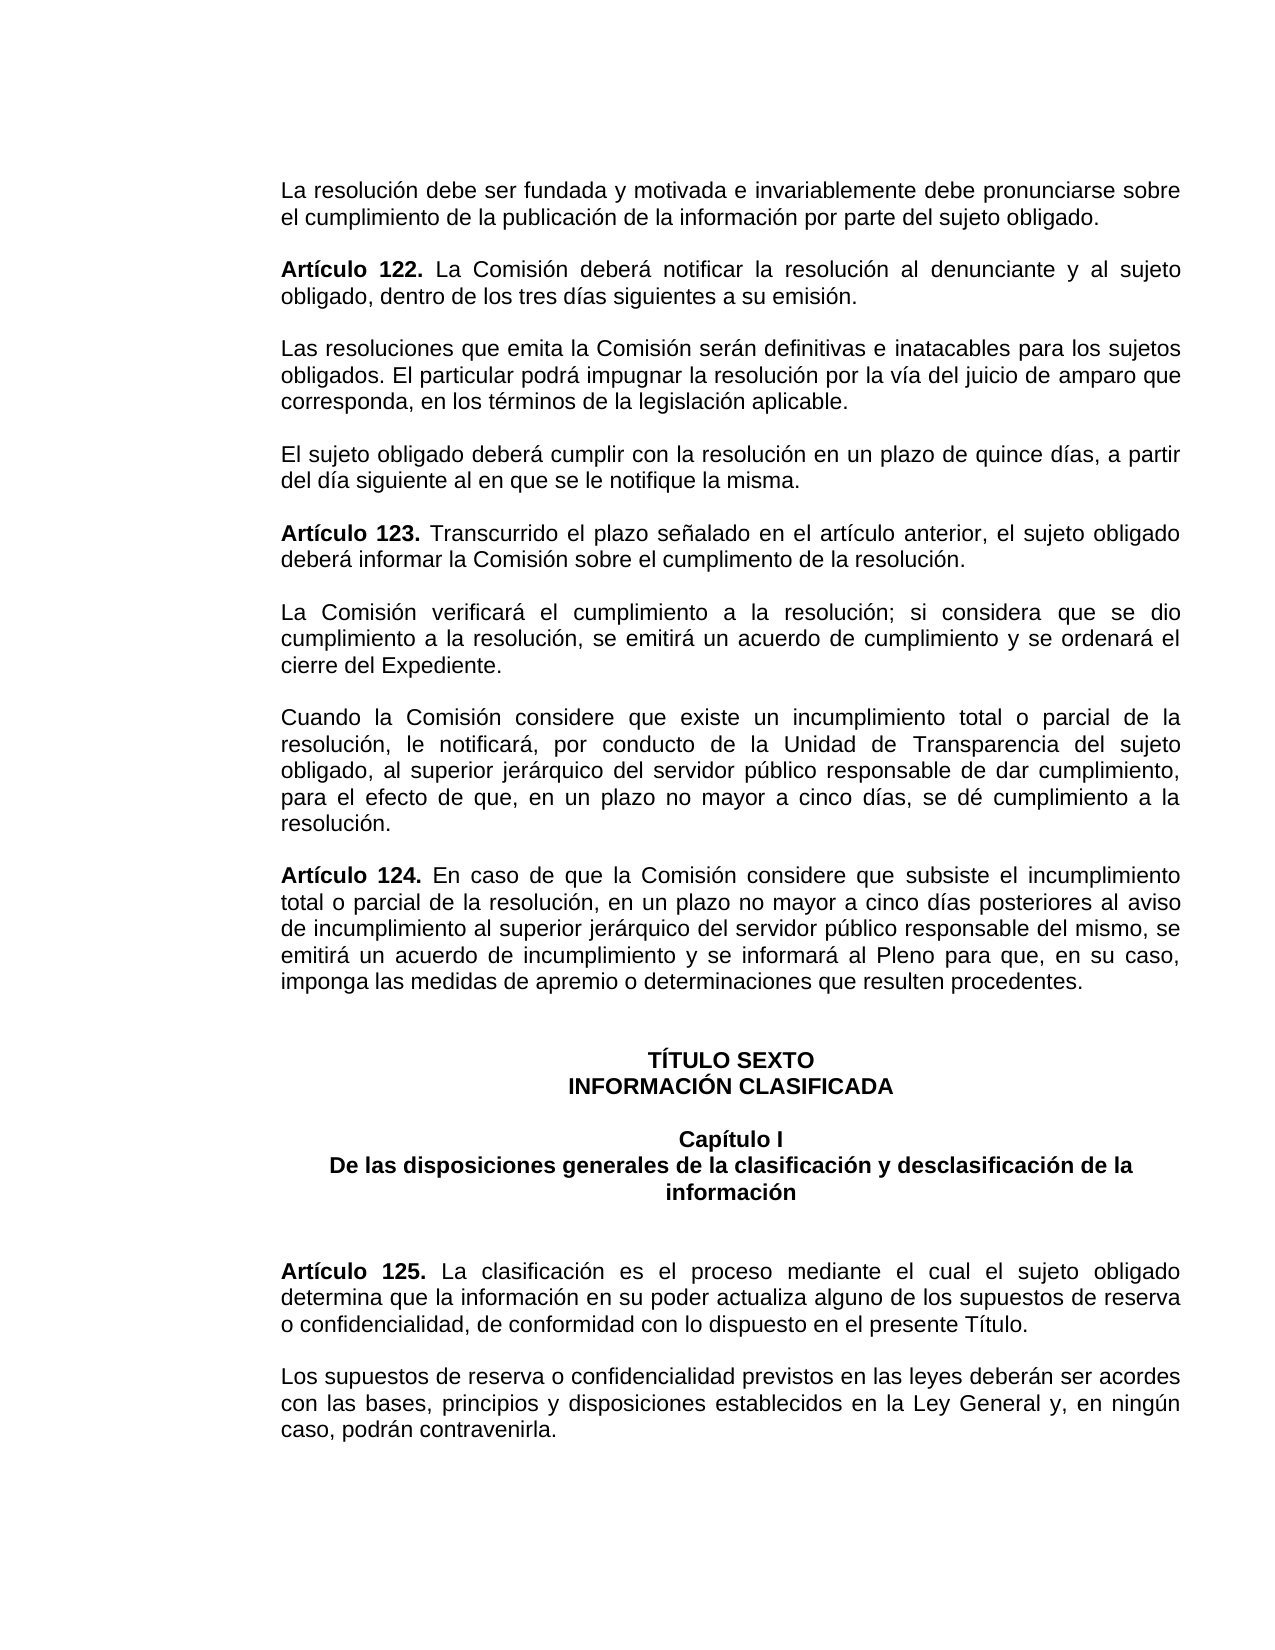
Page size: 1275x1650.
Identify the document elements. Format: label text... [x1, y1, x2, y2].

text Las resoluciones que emita la Comisión serán definitivas e inatacables para los sujetos obligados. El particular podrá impugnar la resolución por la vía del juicio de amparo que corresponda, en los términos de la legislación aplicable. [281, 335, 1181, 414]
text El sujeto obligado deberá cumplir con la resolución en un plazo de quince días, a partir del día siguiente al en que se le notifique la misma. [281, 441, 1181, 493]
text La Comisión verificará el cumplimiento a la resolución; si considera que se dio cumplimiento a la resolución, se emitirá un acuerdo de cumplimiento y se ordenará el cierre del Expediente. [281, 599, 1181, 678]
text De las disposiciones generales de la clasificación y desclasificación de la información [281, 1152, 1181, 1205]
text Capítulo I [281, 1126, 1181, 1152]
text Artículo 124. En caso de que la Comisión considere que subsiste el incumplimiento total o parcial de la resolución, en un plazo no mayor a cinco días posteriores al aviso de incumplimiento al superior jerárquico del servidor público responsable del mismo, se emitirá un acuerdo de incumplimiento y se informará al Pleno para que, en su caso, imponga las medidas de apremio o determinaciones que resulten procedentes. [281, 862, 1181, 994]
text La resolución debe ser fundada y motivada e invariablemente debe pronunciarse sobre el cumplimiento de la publicación de la información por parte del sujeto obligado. [281, 177, 1181, 230]
text INFORMACIÓN CLASIFICADA [281, 1073, 1181, 1100]
text Los supuestos de reserva o confidencialidad previstos en las leyes deberán ser acordes con las bases, principios y disposiciones establecidos en la Ley General y, en ningún caso, podrán contravenirla. [281, 1363, 1181, 1442]
text Cuando la Comisión considere que existe un incumplimiento total o parcial de la resolución, le notificará, por conducto de la Unidad de Transparencia del sujeto obligado, al superior jerárquico del servidor público responsable de dar cumplimiento, para el efecto de que, en un plazo no mayor a cinco días, se dé cumplimiento a la resolución. [281, 704, 1181, 836]
text TÍTULO SEXTO [281, 1047, 1181, 1073]
text Artículo 122. La Comisión deberá notificar la resolución al denunciante y al sujeto obligado, dentro de los tres días siguientes a su emisión. [281, 256, 1181, 309]
text Artículo 123. Transcurrido el plazo señalado en el artículo anterior, el sujeto obligado deberá informar la Comisión sobre el cumplimento de la resolución. [281, 520, 1181, 573]
text Artículo 125. La clasificación es el proceso mediante el cual el sujeto obligado determina que la información en su poder actualiza alguno de los supuestos de reserva o confidencialidad, de conformidad con lo dispuesto en el presente Título. [281, 1258, 1181, 1337]
